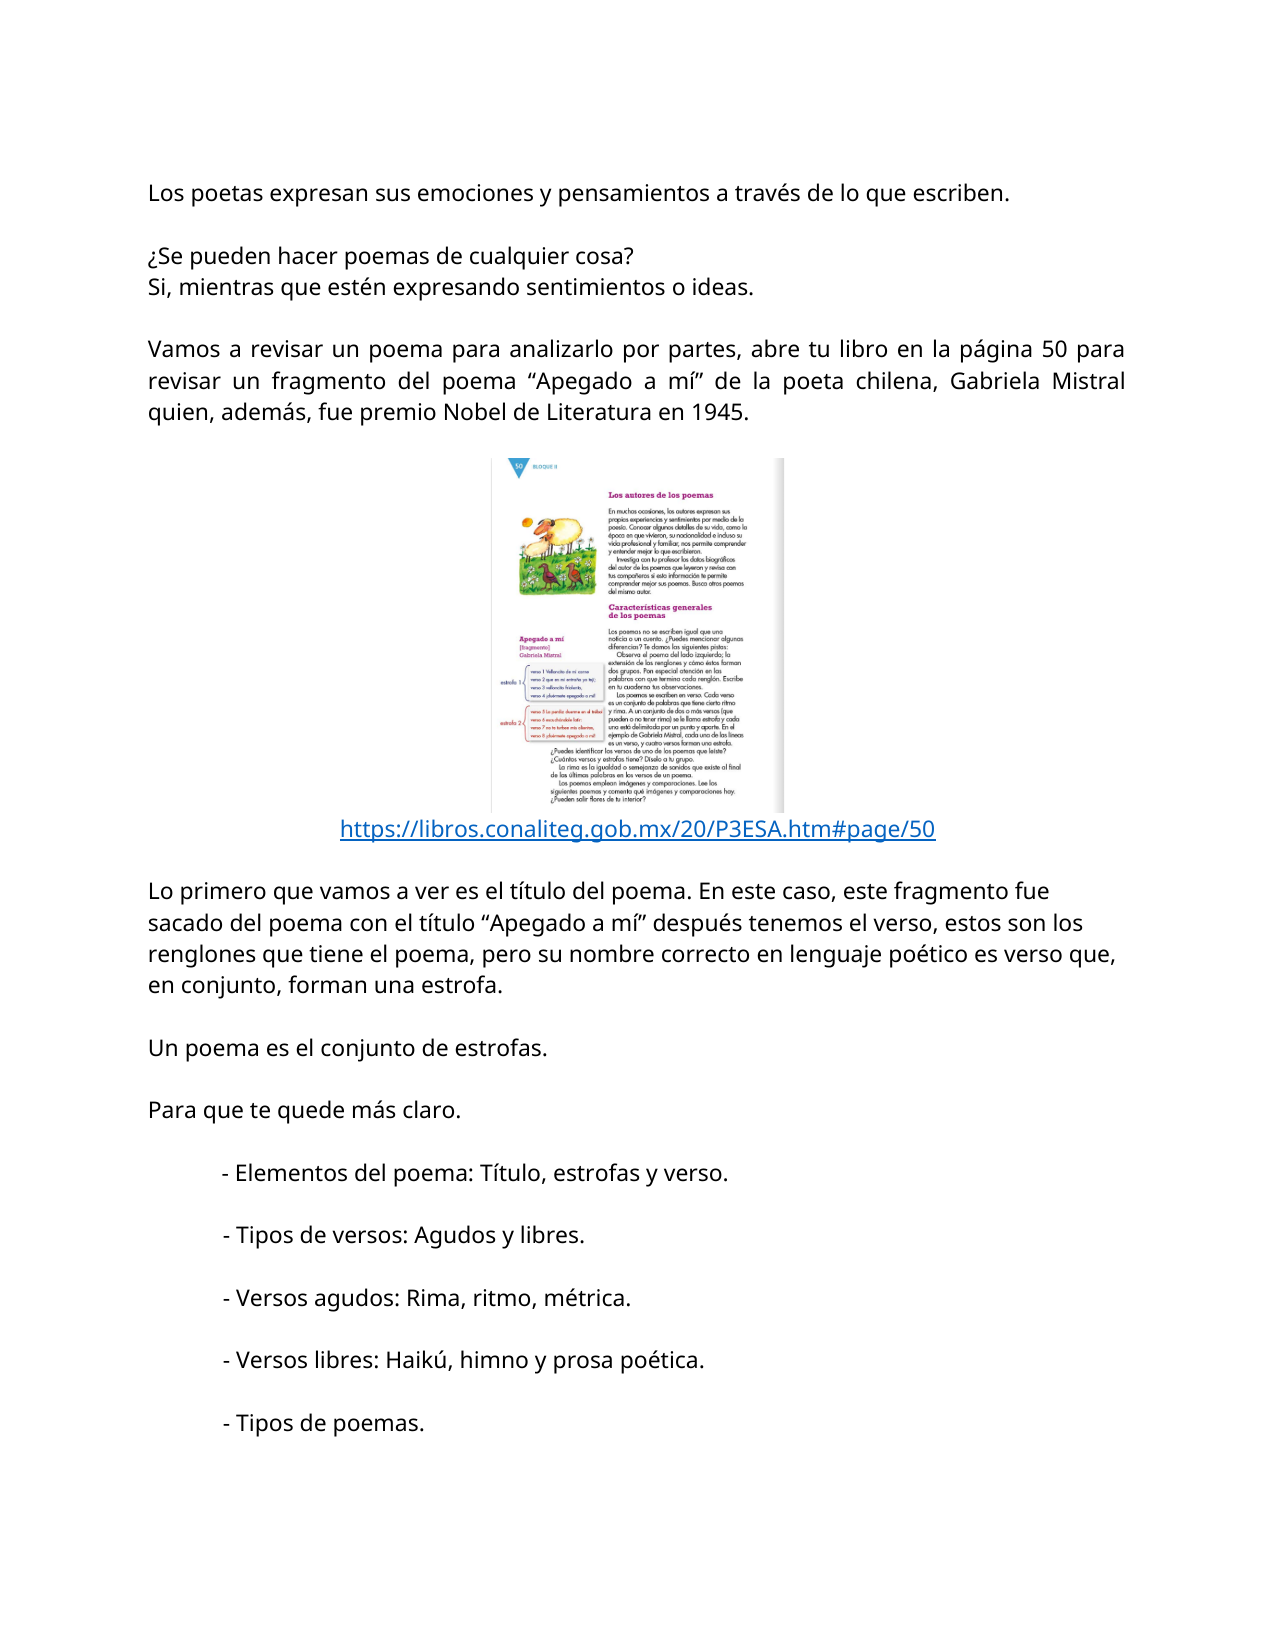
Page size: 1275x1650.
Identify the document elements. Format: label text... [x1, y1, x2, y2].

text ¿Se pueden hacer poemas de cualquier cosa? [148, 240, 1127, 271]
text Lo primero que vamos a ver es el título del poema. En este caso, este fragmento fue sacado del poema con el título “Apegado a mí” después tenemos el verso, estos son los renglones que tiene el poema, pero su nombre correcto en lenguaje poético es verso que, en conjunto, forman una estrofa. [148, 875, 1127, 1000]
list - Versos agudos: Rima, ritmo, métrica. [223, 1282, 1127, 1313]
list https://libros.conaliteg.gob.mx/20/P3ESA.htm#page/50 [148, 813, 1127, 844]
list - Tipos de poemas. [223, 1407, 1127, 1438]
list - Tipos de versos: Agudos y libres. [223, 1219, 1127, 1250]
picture [490, 458, 785, 813]
text Un poema es el conjunto de estrofas. [148, 1032, 1127, 1063]
text Los poetas expresan sus emociones y pensamientos a través de lo que escriben. [148, 177, 1127, 208]
list - Elementos del poema: Título, estrofas y verso. [221, 1157, 1127, 1188]
text Para que te quede más claro. [148, 1094, 1127, 1125]
text Vamos a revisar un poema para analizarlo por partes, abre tu libro en la página 50 para revisar un fragmento del poema “Apegado a mí” de la poeta chilena, Gabriela Mistral quien, además, fue premio Nobel de Literatura en 1945. [148, 333, 1127, 427]
text Si, mientras que estén expresando sentimientos o ideas. [148, 271, 1127, 302]
list - Versos libres: Haikú, himno y prosa poética. [223, 1344, 1127, 1375]
